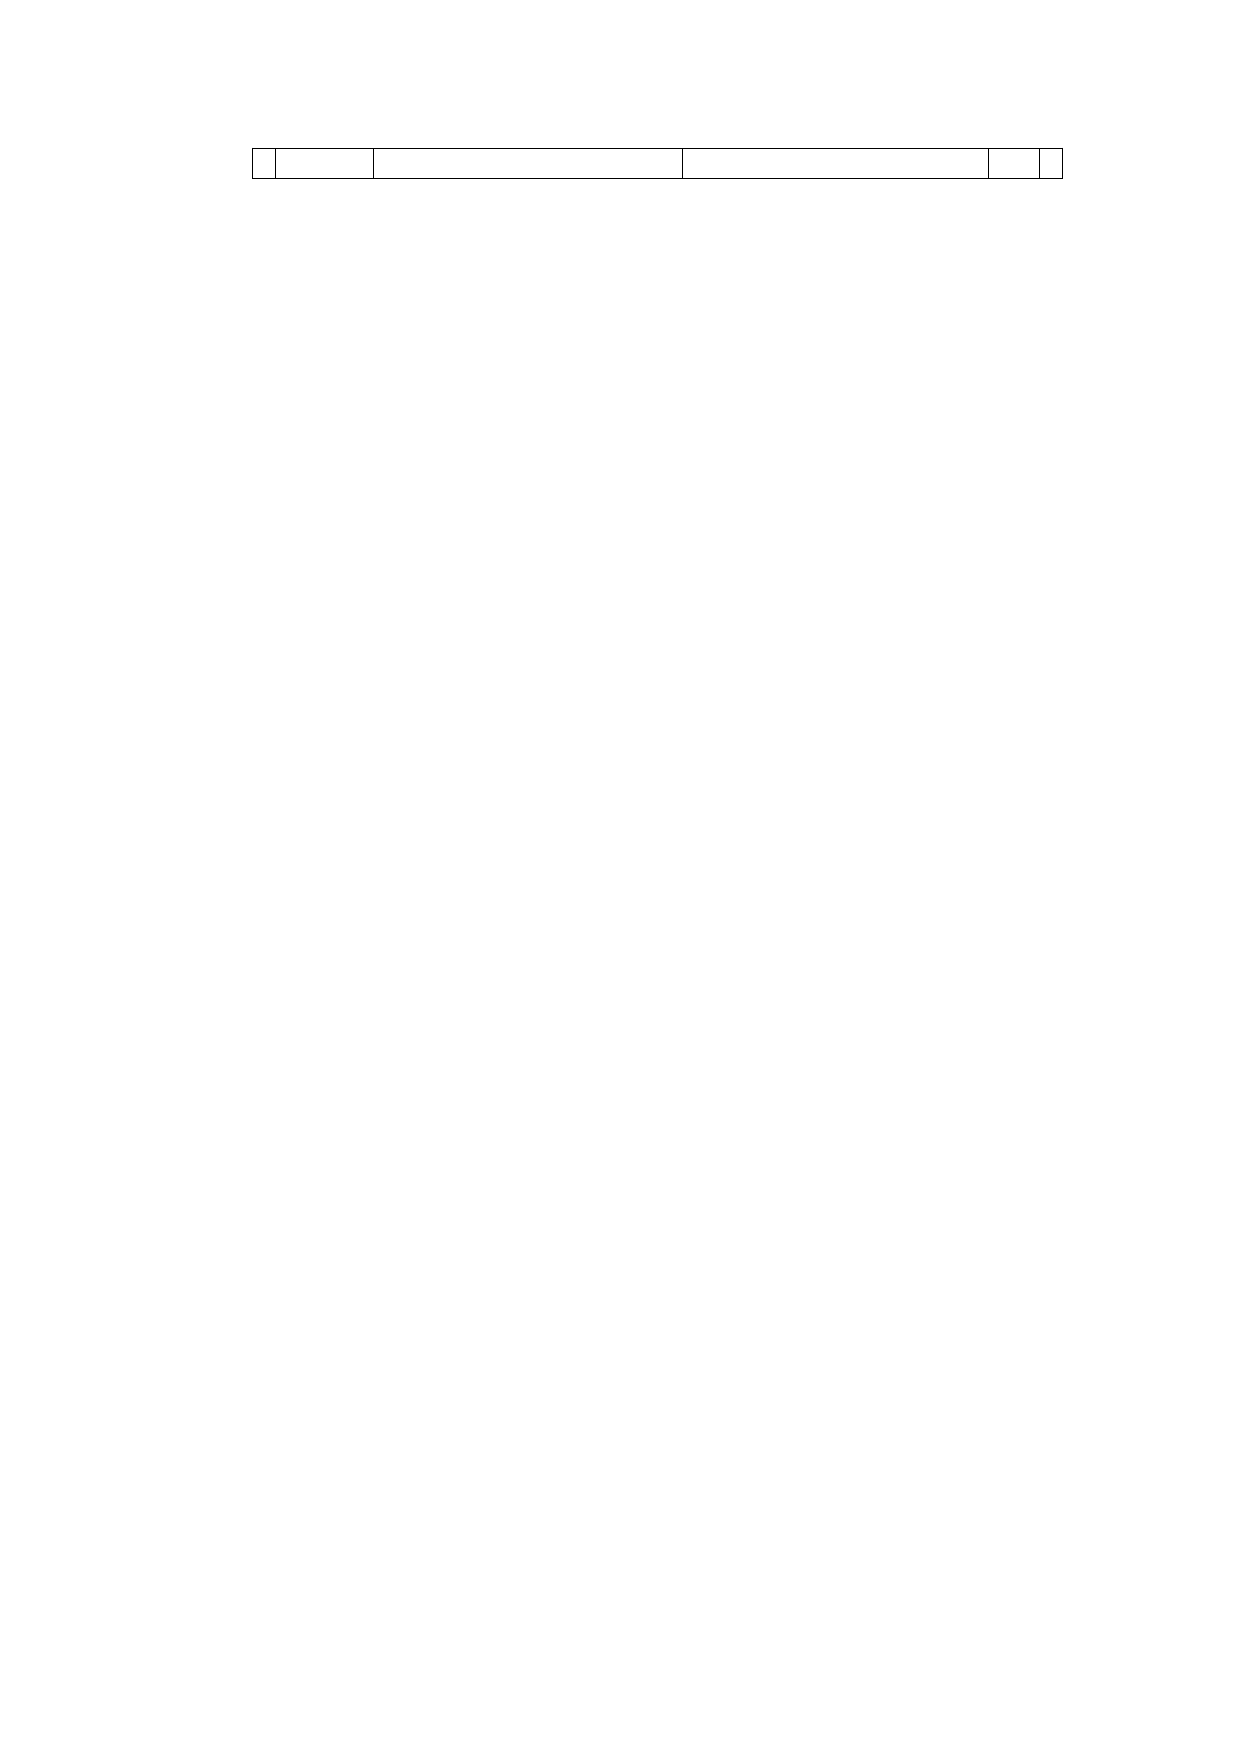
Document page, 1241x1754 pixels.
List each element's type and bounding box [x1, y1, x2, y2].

table_cell [683, 149, 988, 177]
table_cell [276, 149, 373, 177]
table_cell [374, 149, 682, 177]
table_cell [253, 149, 275, 177]
table_cell [989, 149, 1039, 177]
table_cell [1040, 149, 1062, 177]
